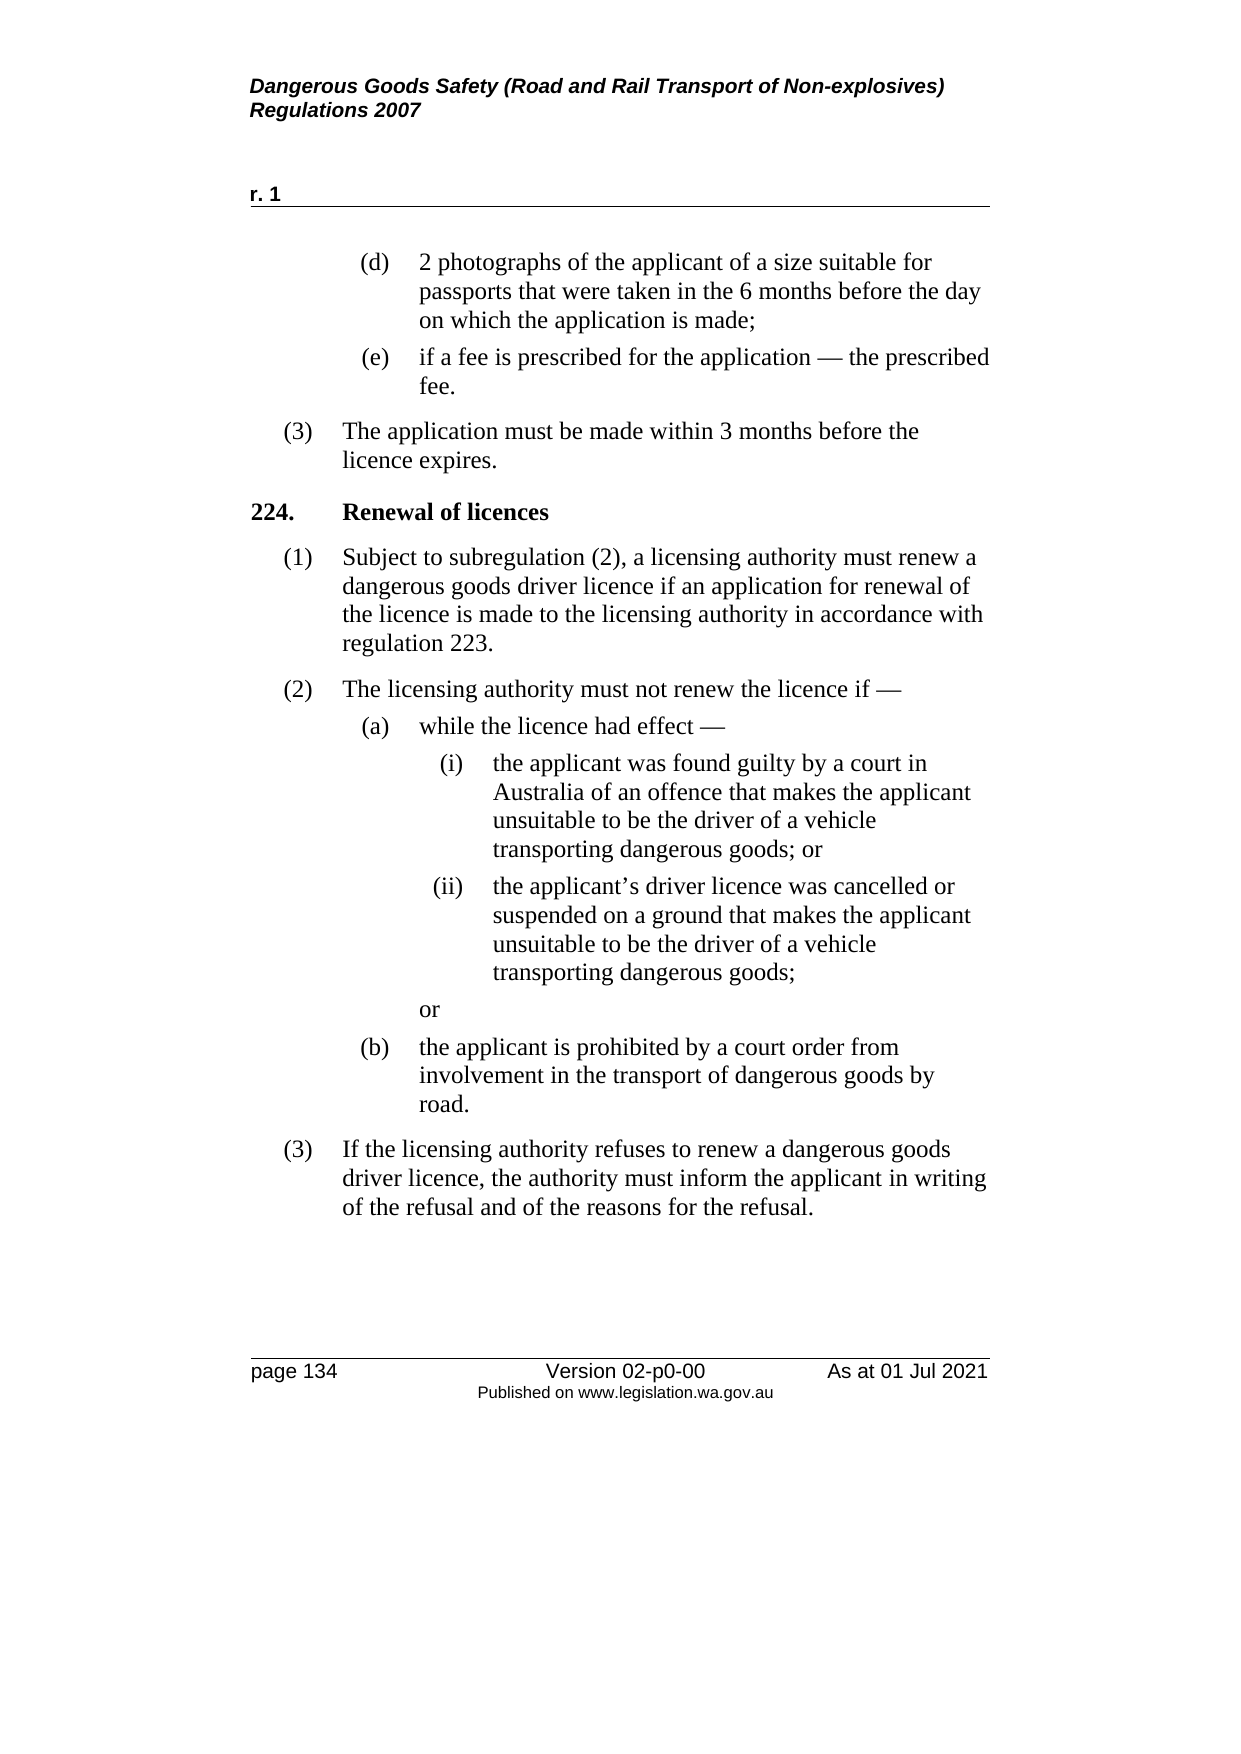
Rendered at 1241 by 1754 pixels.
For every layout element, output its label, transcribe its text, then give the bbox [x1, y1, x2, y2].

text (3) If the licensing authority refuses to renew a dangerous goods driver licence, the authority must inform the applicant in writing of the refusal and of the reasons for the refusal. [251, 1134, 990, 1221]
text (1) Subject to subregulation (2), a licensing authority must renew a dangerous goods driver licence if an application for renewal of the licence is made to the licensing authority in accordance with regulation 223. [251, 542, 990, 657]
text (b) the applicant is prohibited by a court order from involvement in the transport of dangerous goods by road. [251, 1032, 990, 1118]
text (e) if a fee is prescribed for the application — the prescribed fee. [251, 342, 990, 399]
subtitle 224. Renewal of licences [251, 497, 990, 525]
text or [251, 994, 990, 1023]
text (3) The application must be made within 3 months before the licence expires. [251, 416, 990, 474]
text (a) while the licence had effect — [251, 711, 990, 739]
text (2) The licensing authority must not renew the licence if — [251, 674, 990, 702]
text (ii) the applicant’s driver licence was cancelled or suspended on a ground that makes the applicant unsuitable to be the driver of a vehicle transporting dangerous goods; [251, 871, 990, 986]
text (i) the applicant was found guilty by a court in Australia of an offence that makes the applicant unsuitable to be the driver of a vehicle transporting dangerous goods; or [251, 748, 990, 863]
text (d) 2 photographs of the applicant of a size suitable for passports that were taken in the 6 months before the day on which the application is made; [251, 247, 990, 334]
